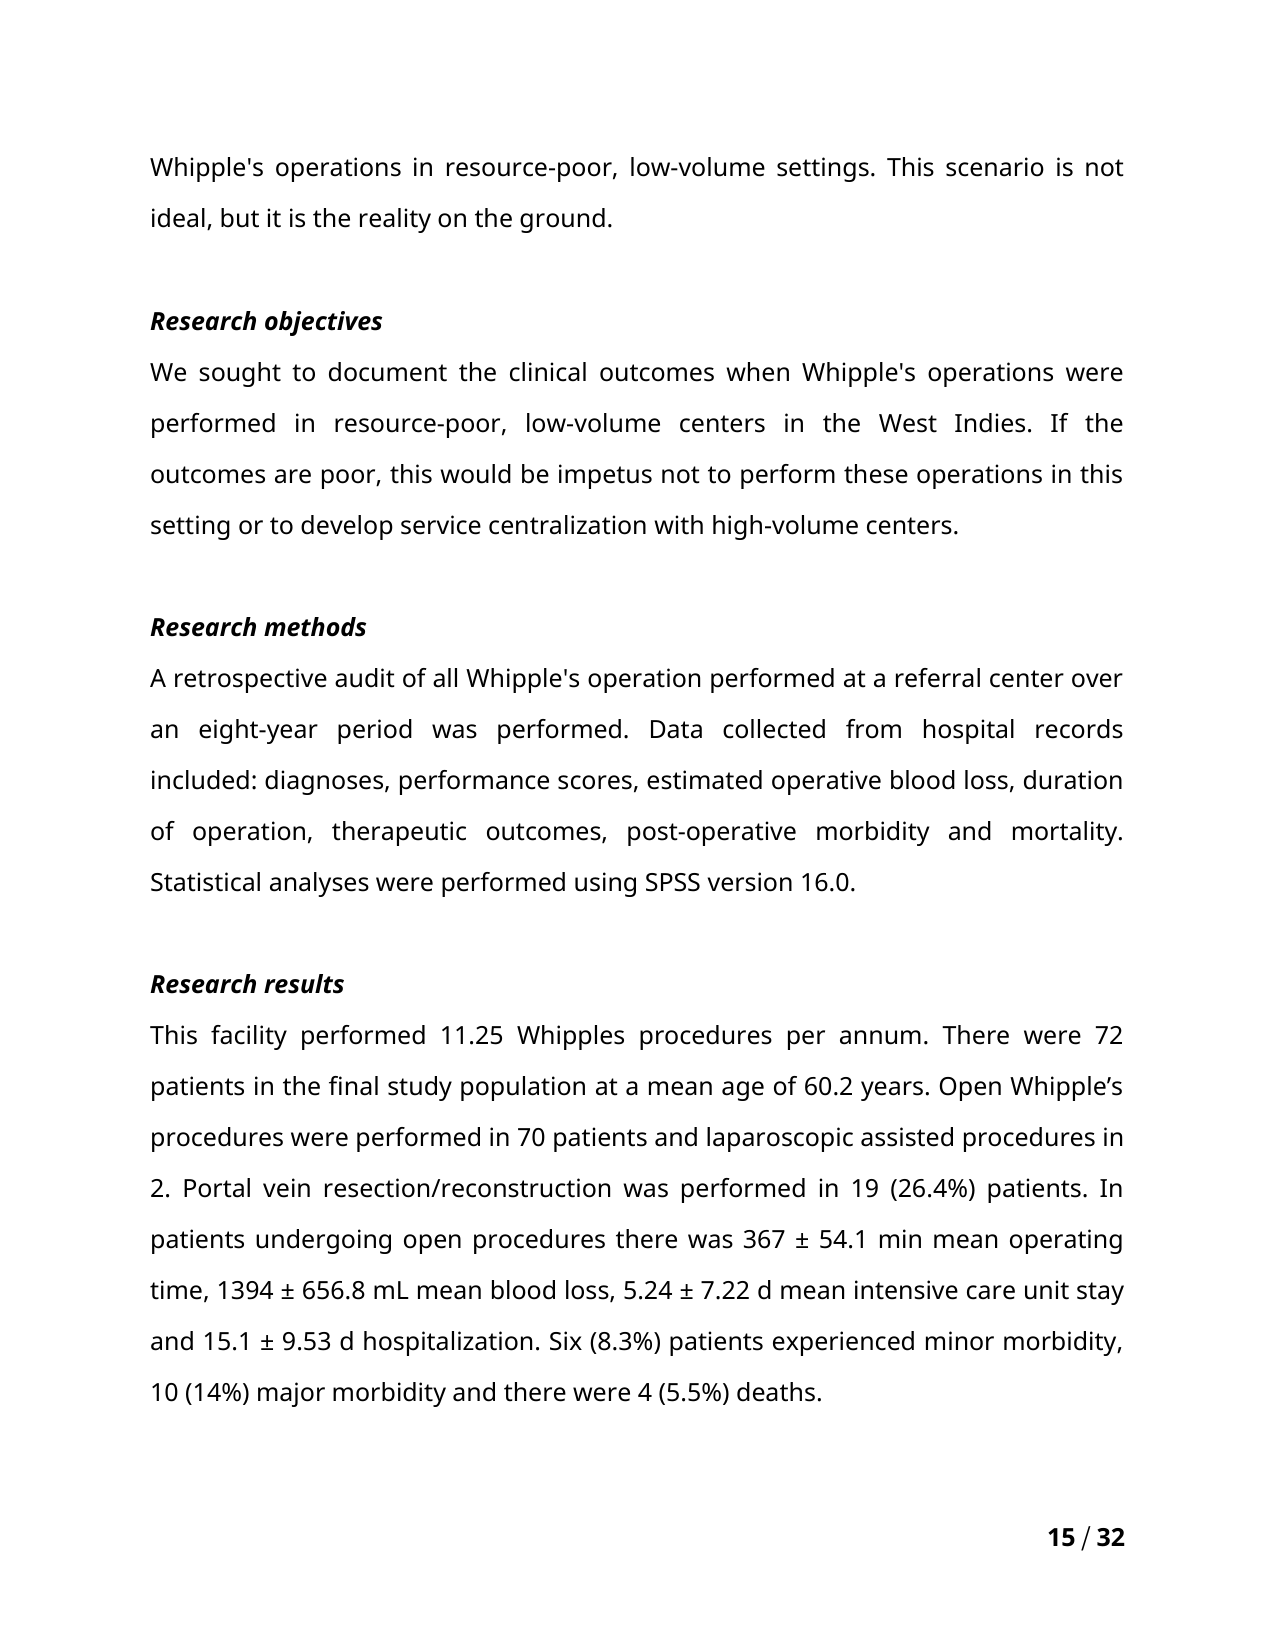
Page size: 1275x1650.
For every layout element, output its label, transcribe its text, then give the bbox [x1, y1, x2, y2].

text A retrospective audit of all Whipple's operation performed at a referral center over an eight-year period was performed. Data collected from hospital records included: diagnoses, performance scores, estimated operative blood loss, duration of operation, therapeutic outcomes, post-operative morbidity and mortality. Statistical analyses were performed using SPSS version 16.0. [150, 660, 1125, 899]
text Research methods [150, 609, 1125, 643]
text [150, 150, 1125, 235]
text Research objectives [150, 303, 1125, 337]
text This facility performed 11.25 Whipples procedures per annum. There were 72 patients in the final study population at a mean age of 60.2 years. Open Whipple’s procedures were performed in 70 patients and laparoscopic assisted procedures in 2. Portal vein resection/reconstruction was performed in 19 (26.4%) patients. In patients undergoing open procedures there was 367 ± 54.1 min mean operating time, 1394 ± 656.8 mL mean blood loss, 5.24 ± 7.22 d mean intensive care unit stay and 15.1 ± 9.53 d hospitalization. Six (8.3%) patients experienced minor morbidity, 10 (14%) major morbidity and there were 4 (5.5%) deaths. [150, 1018, 1125, 1409]
text Research results [150, 967, 1125, 1001]
text We sought to document the clinical outcomes when Whipple's operations were performed in resource-poor, low-volume centers in the West Indies. If the outcomes are poor, this would be impetus not to perform these operations in this setting or to develop service centralization with high-volume centers. [150, 354, 1125, 541]
